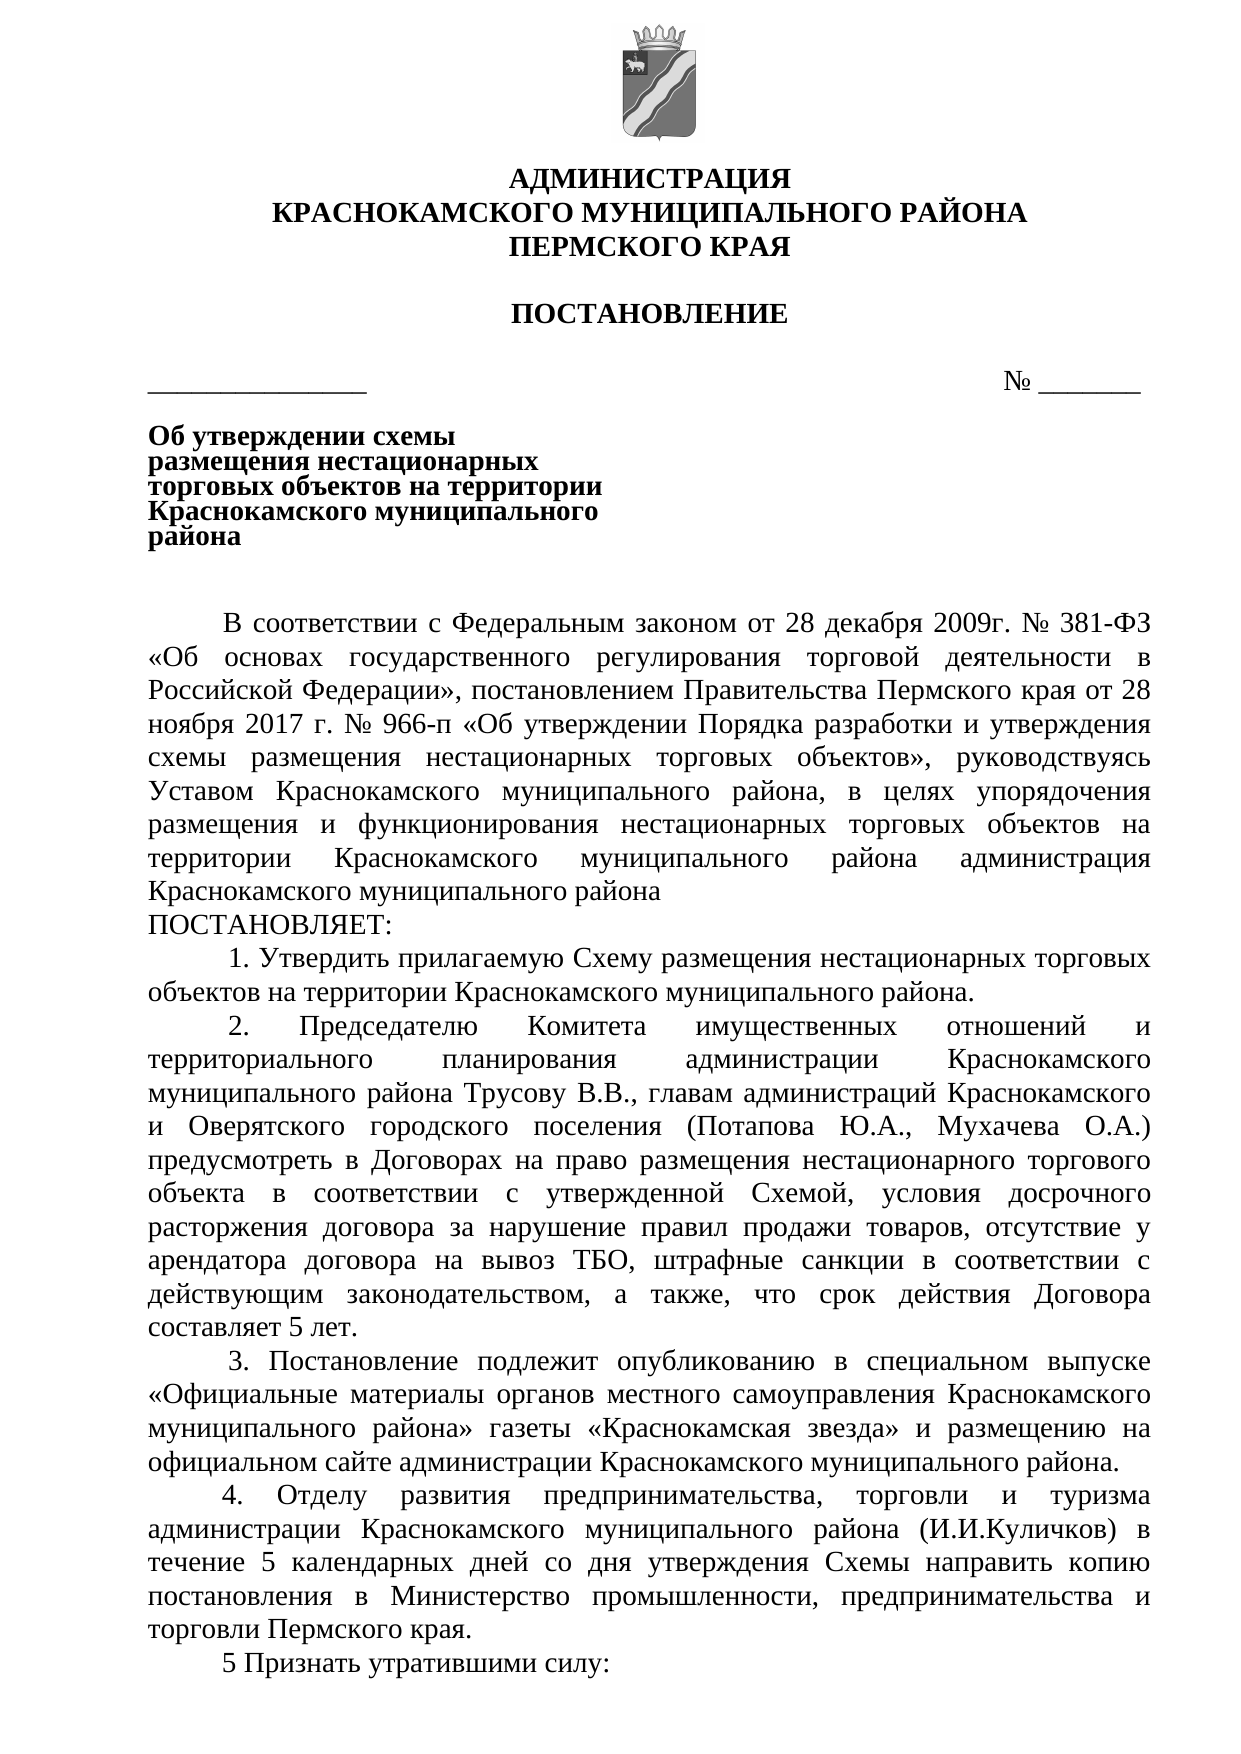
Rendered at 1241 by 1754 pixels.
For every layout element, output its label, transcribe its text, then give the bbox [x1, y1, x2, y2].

text КРАСНОКАМСКОГО МУНИЦИПАЛЬНОГО РАЙОНА [148, 195, 1152, 229]
text В соответствии с Федеральным законом от 28 декабря 2009г. № 381-ФЗ «Об основах государственного регулирования торговой деятельности в Российской Федерации», постановлением Правительства Пермского края от 28 ноября 2017 г. № 966-п «Об утверждении Порядка разработки и утверждения схемы размещения нестационарных торговых объектов», руководствуясь Уставом Краснокамского муниципального района, в целях упорядочения размещения и функционирования нестационарных торговых объектов на территории Краснокамского муниципального района администрация Краснокамского муниципального района [148, 605, 1152, 907]
text 1. Утвердить прилагаемую Схему размещения нестационарных торговых объектов на территории Краснокамского муниципального района. [148, 941, 1152, 1008]
text Об утверждении схемы размещения нестационарных торговых объектов на территории Краснокамского муниципального района [148, 425, 613, 550]
text АДМИНИСТРАЦИЯ [148, 162, 1152, 195]
list 4. Отделу развития предпринимательства, торговли и туризма администрации Краснокамского муниципального района (И.И.Куличков) в течение 5 календарных дней со дня утверждения Схемы направить копию постановления в Министерство промышленности, предпринимательства и торговли Пермского края. [148, 1477, 1152, 1645]
text 2. Председателю Комитета имущественных отношений и территориального планирования администрации Краснокамского муниципального района Трусову В.В., главам администраций Краснокамского и Оверятского городского поселения (Потапова Ю.А., Мухачева О.А.) предусмотреть в Договорах на право размещения нестационарного торгового объекта в соответствии с утвержденной Схемой, условия досрочного расторжения договора за нарушение правил продажи товаров, отсутствие у арендатора договора на вывоз ТБО, штрафные санкции в соответствии с действующим законодательством, а также, что срок действия Договора составляет 5 лет. [148, 1008, 1152, 1343]
list 5 Признать утратившими силу: [148, 1645, 1152, 1678]
text ПЕРМСКОГО КРАЯ [148, 229, 1152, 262]
text ПОСТАНОВЛЕНИЕ [148, 296, 1152, 329]
text 3. Постановление подлежит опубликованию в специальном выпуске «Официальные материалы органов местного самоуправления Краснокамского муниципального района» газеты «Краснокамская звезда» и размещению на официальном сайте администрации Краснокамского муниципального района. [148, 1343, 1152, 1477]
picture [611, 23, 705, 143]
text ПОСТАНОВЛЯЕТ: [148, 907, 1152, 941]
text _______________ № _______ . [148, 363, 1152, 425]
